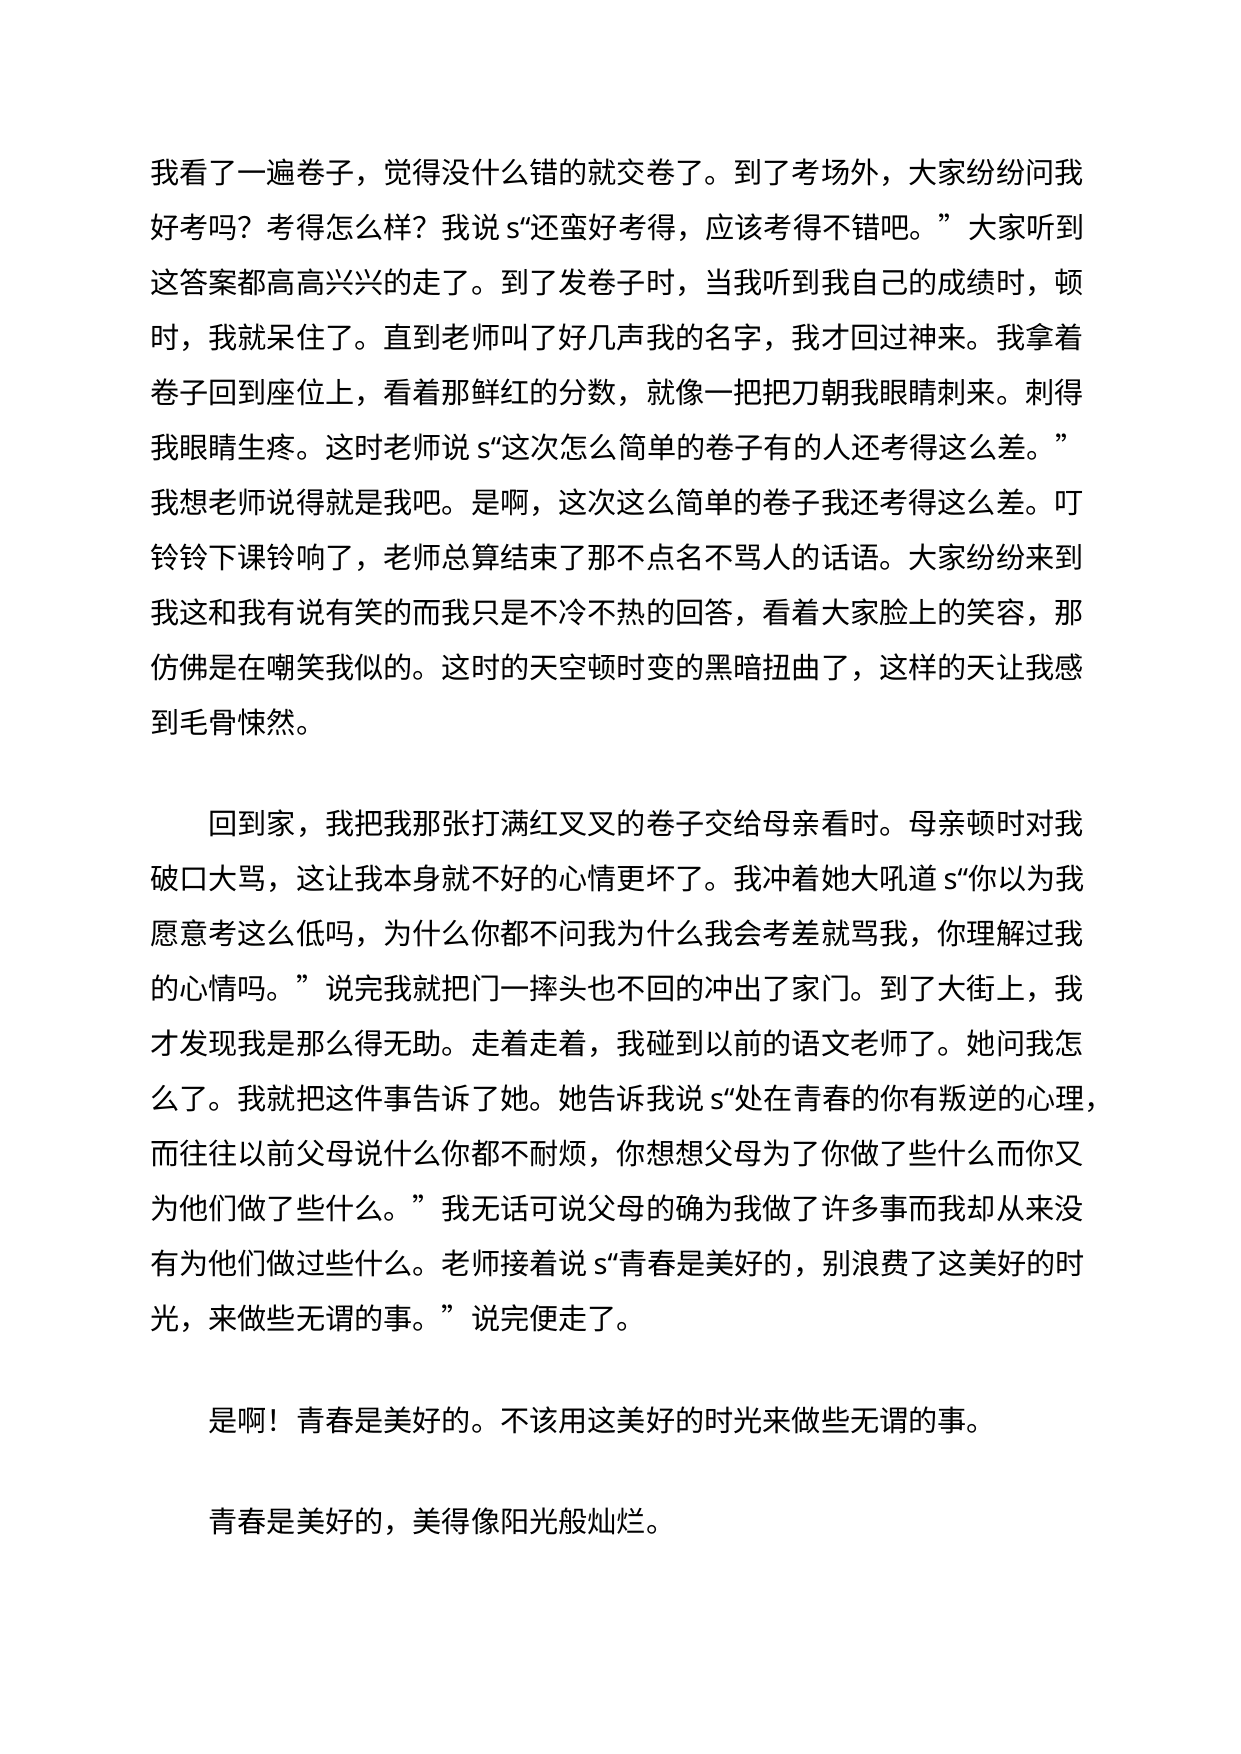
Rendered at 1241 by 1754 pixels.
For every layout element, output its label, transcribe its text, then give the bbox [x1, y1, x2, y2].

text 回到家，我把我那张打满红叉叉的卷子交给母亲看时。母亲顿时对我破口大骂，这让我本身就不好的心情更坏了。我冲着她大吼道s“你以为我愿意考这么低吗，为什么你都不问我为什么我会考差就骂我，你理解过我的心情吗。”说完我就把门一摔头也不回的冲出了家门。到了大街上，我才发现我是那么得无助。走着走着，我碰到以前的语文老师了。她问我怎么了。我就把这件事告诉了她。她告诉我说s“处在青春的你有叛逆的心理，而往往以前父母说什么你都不耐烦，你想想父母为了你做了些什么而你又为他们做了些什么。”我无话可说父母的确为我做了许多事而我却从来没有为他们做过些什么。老师接着说s“青春是美好的，别浪费了这美好的时光，来做些无谓的事。”说完便走了。 [150, 801, 1090, 1338]
text 是啊！青春是美好的。不该用这美好的时光来做些无谓的事。 [150, 1397, 1090, 1439]
text 青春是美好的，美得像阳光般灿烂。 [150, 1499, 1090, 1541]
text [150, 150, 1090, 741]
